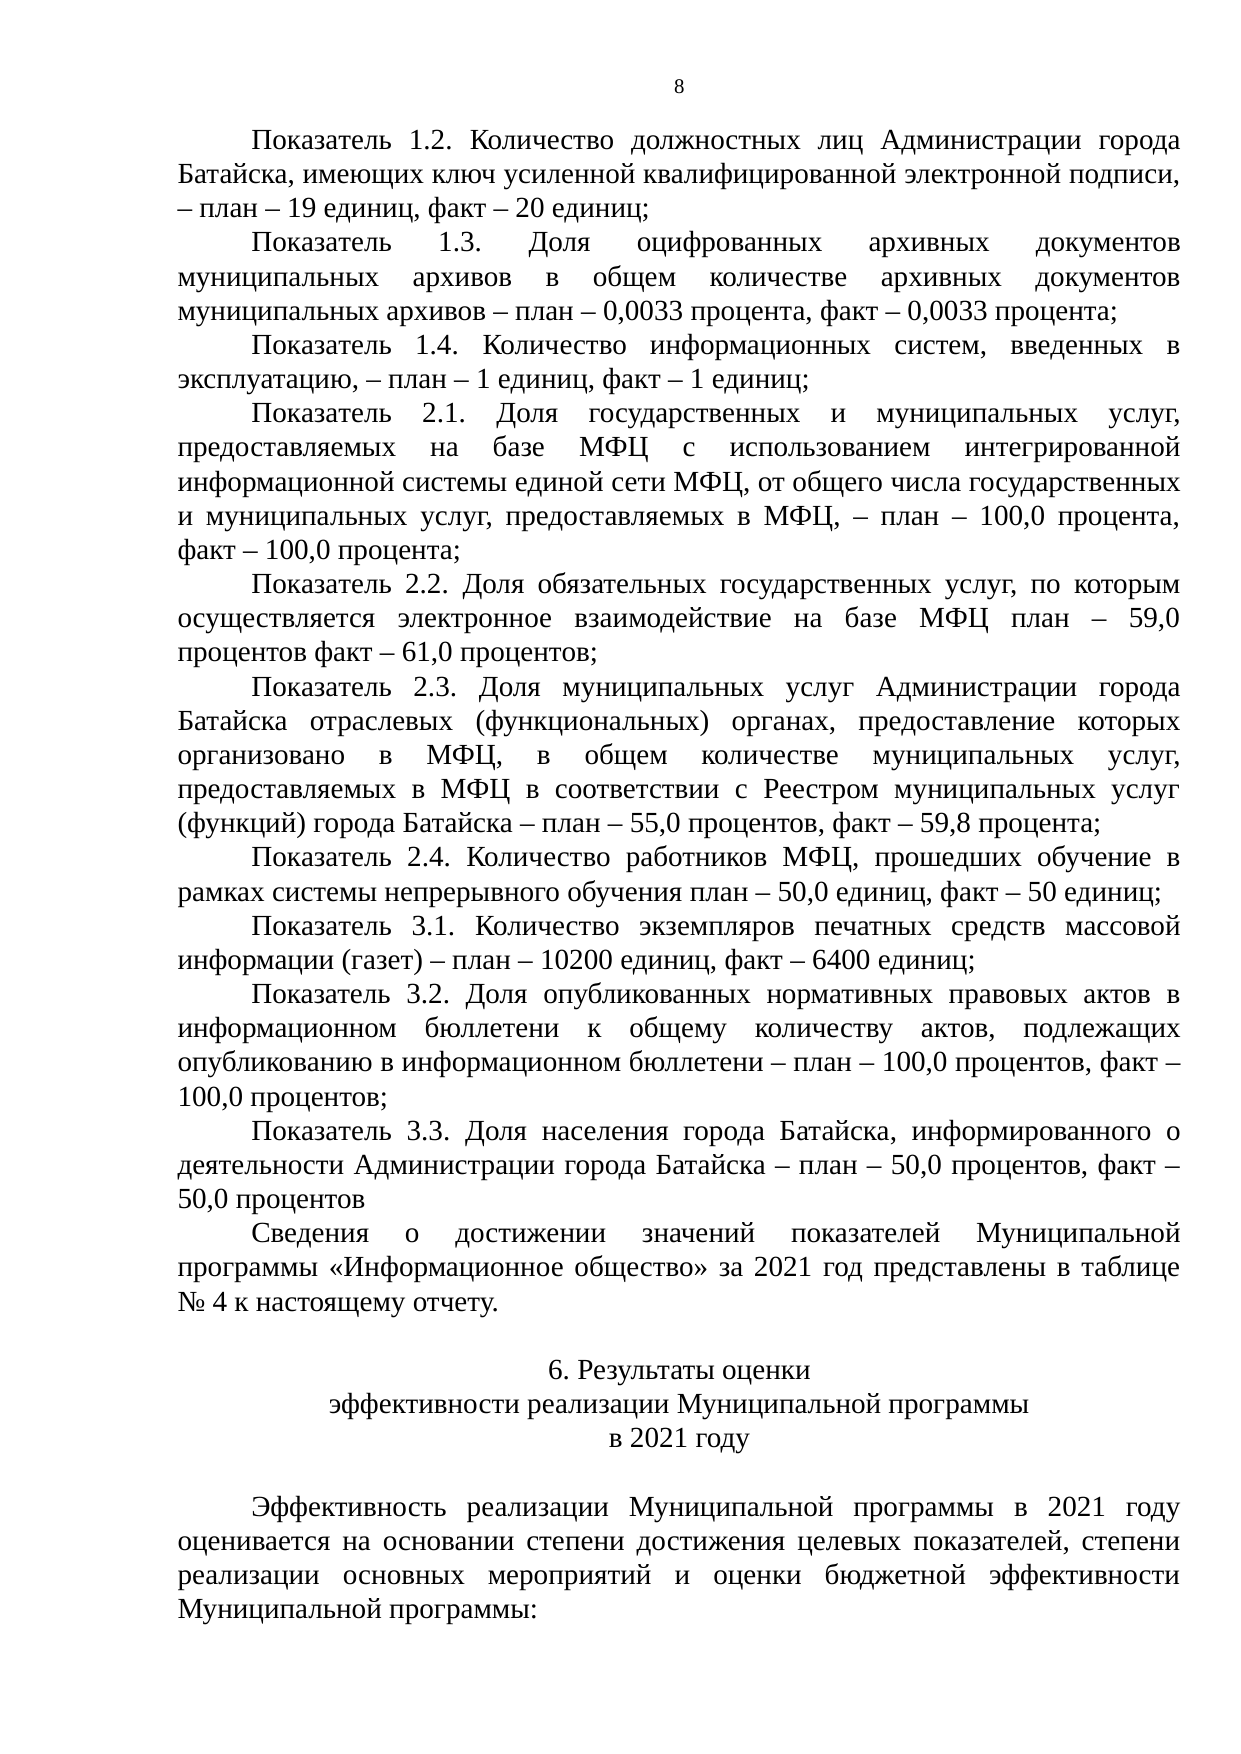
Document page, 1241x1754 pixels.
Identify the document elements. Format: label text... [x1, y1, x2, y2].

text Показатель 2.1. Доля государственных и муниципальных услуг, предоставляемых на базе МФЦ с использованием интегрированной информационной системы единой сети МФЦ, от общего числа государственных и муниципальных услуг, предоставляемых в МФЦ, – план – 100,0 процента, факт – 100,0 процента; [177, 395, 1181, 566]
text 6. Результаты оценки [177, 1352, 1181, 1386]
text Показатель 3.1. Количество экземпляров печатных средств массовой информации (газет) – план – 10200 единиц, факт – 6400 единиц; [177, 908, 1181, 976]
text Показатель 3.3. Доля населения города Батайска, информированного о деятельности Администрации города Батайска – план – 50,0 процентов, факт – 50,0 процентов [177, 1113, 1181, 1215]
text Сведения о достижении значений показателей Муниципальной программы «Информационное общество» за 2021 год представлены в таблице № 4 к настоящему отчету. [177, 1215, 1181, 1317]
text Показатель 2.3. Доля муниципальных услуг Администрации города Батайска отраслевых (функциональных) органах, предоставление которых организовано в МФЦ, в общем количестве муниципальных услуг, предоставляемых в МФЦ в соответствии с Реестром муниципальных услуг (функций) города Батайска – план – 55,0 процентов, факт – 59,8 процента; [177, 669, 1181, 839]
text Показатель 2.4. Количество работников МФЦ, прошедших обучение в рамках системы непрерывного обучения план – 50,0 единиц, факт – 50 единиц; [177, 839, 1181, 907]
text Показатель 1.4. Количество информационных систем, введенных в эксплуатацию, – план – 1 единиц, факт – 1 единиц; [177, 327, 1181, 395]
text в 2021 году [177, 1420, 1181, 1454]
text эффективности реализации Муниципальной программы [177, 1386, 1181, 1420]
text Эффективность реализации Муниципальной программы в 2021 году оценивается на основании степени достижения целевых показателей, степени реализации основных мероприятий и оценки бюджетной эффективности Муниципальной программы: [177, 1489, 1181, 1625]
text Показатель 1.2. Количество должностных лиц Администрации города Батайска, имеющих ключ усиленной квалифицированной электронной подписи, – план – 19 единиц, факт – 20 единиц; [177, 122, 1181, 224]
text Показатель 3.2. Доля опубликованных нормативных правовых актов в информационном бюллетени к общему количеству актов, подлежащих опубликованию в информационном бюллетени – план – 100,0 процентов, факт – 100,0 процентов; [177, 976, 1181, 1112]
text Показатель 2.2. Доля обязательных государственных услуг, по которым осуществляется электронное взаимодействие на базе МФЦ план – 59,0 процентов факт – 61,0 процентов; [177, 566, 1181, 668]
text Показатель 1.3. Доля оцифрованных архивных документов муниципальных архивов в общем количестве архивных документов муниципальных архивов – план – 0,0033 процента, факт – 0,0033 процента; [177, 224, 1181, 326]
